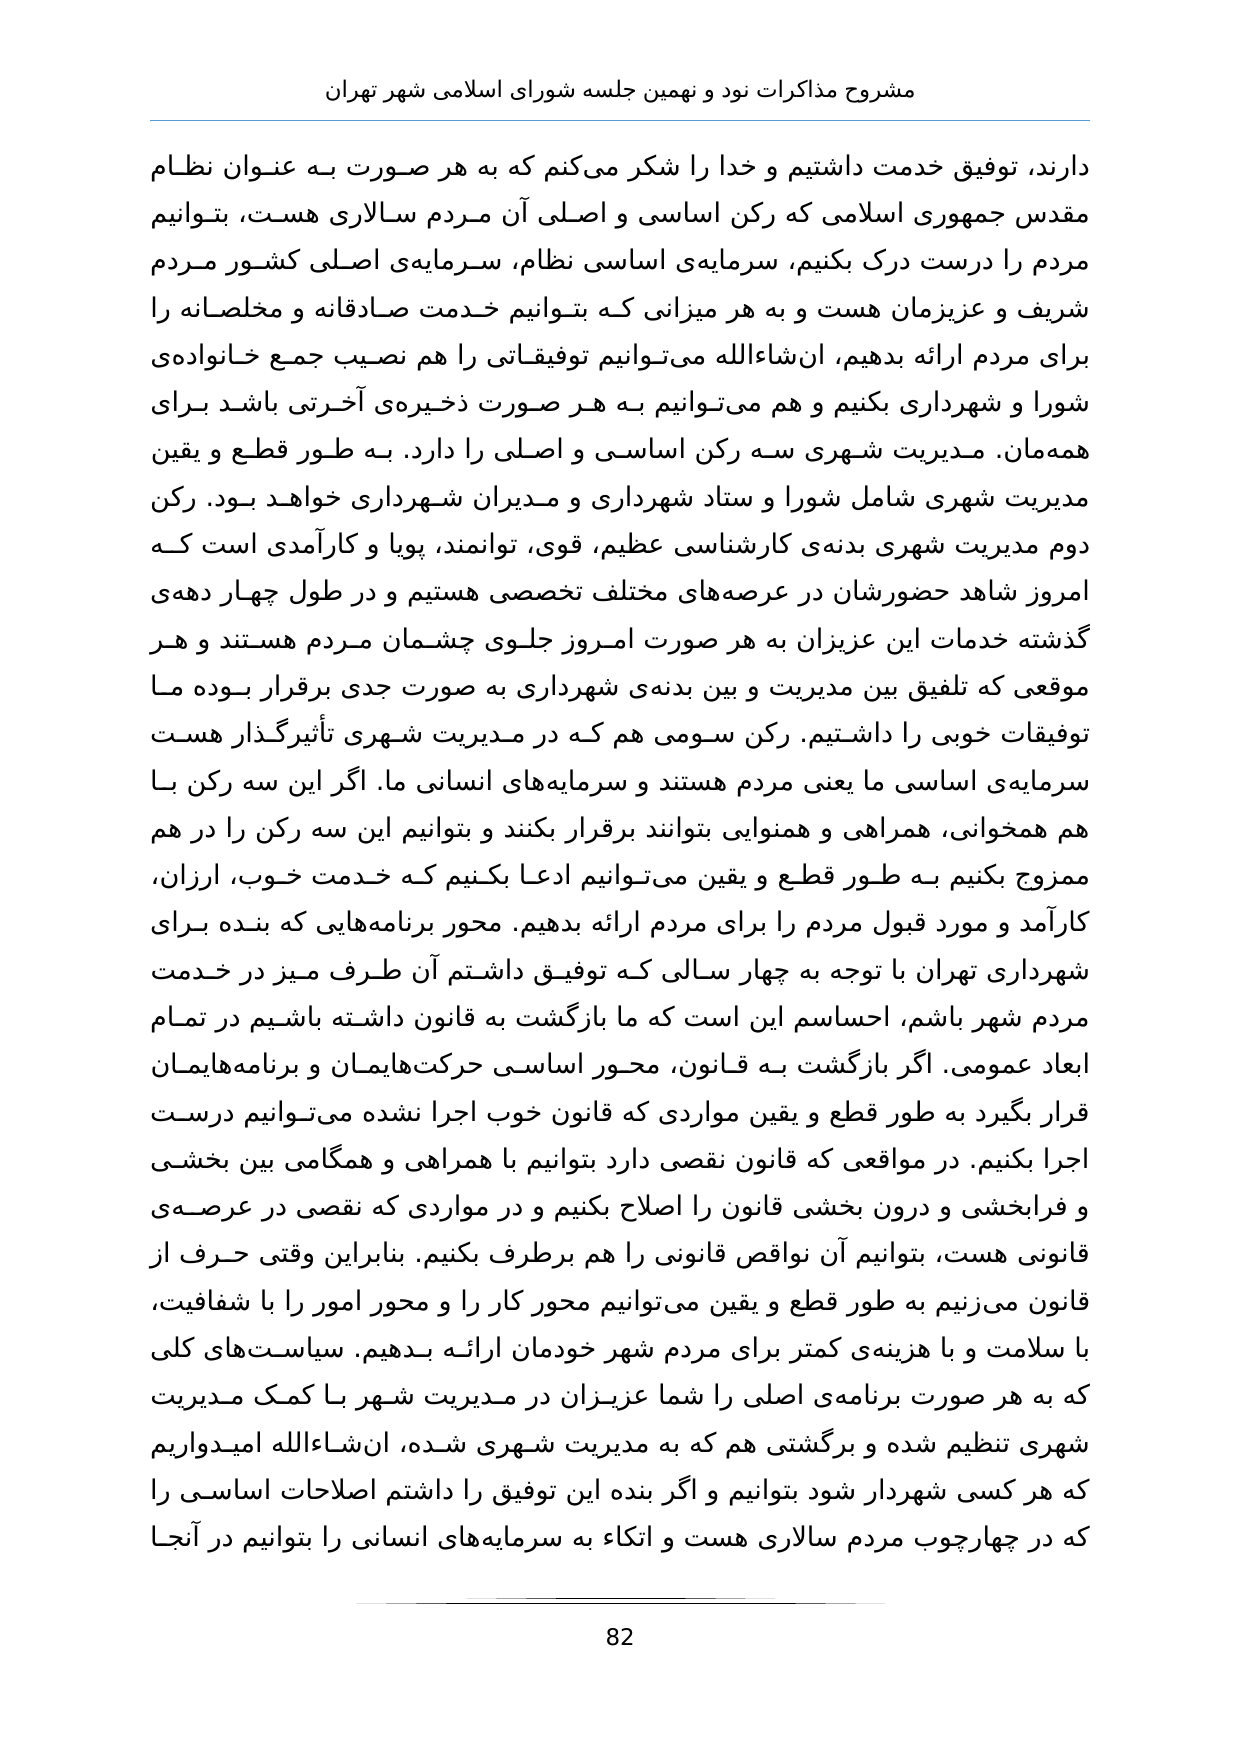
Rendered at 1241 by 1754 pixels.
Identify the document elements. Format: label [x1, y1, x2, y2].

text [150, 150, 1090, 1553]
